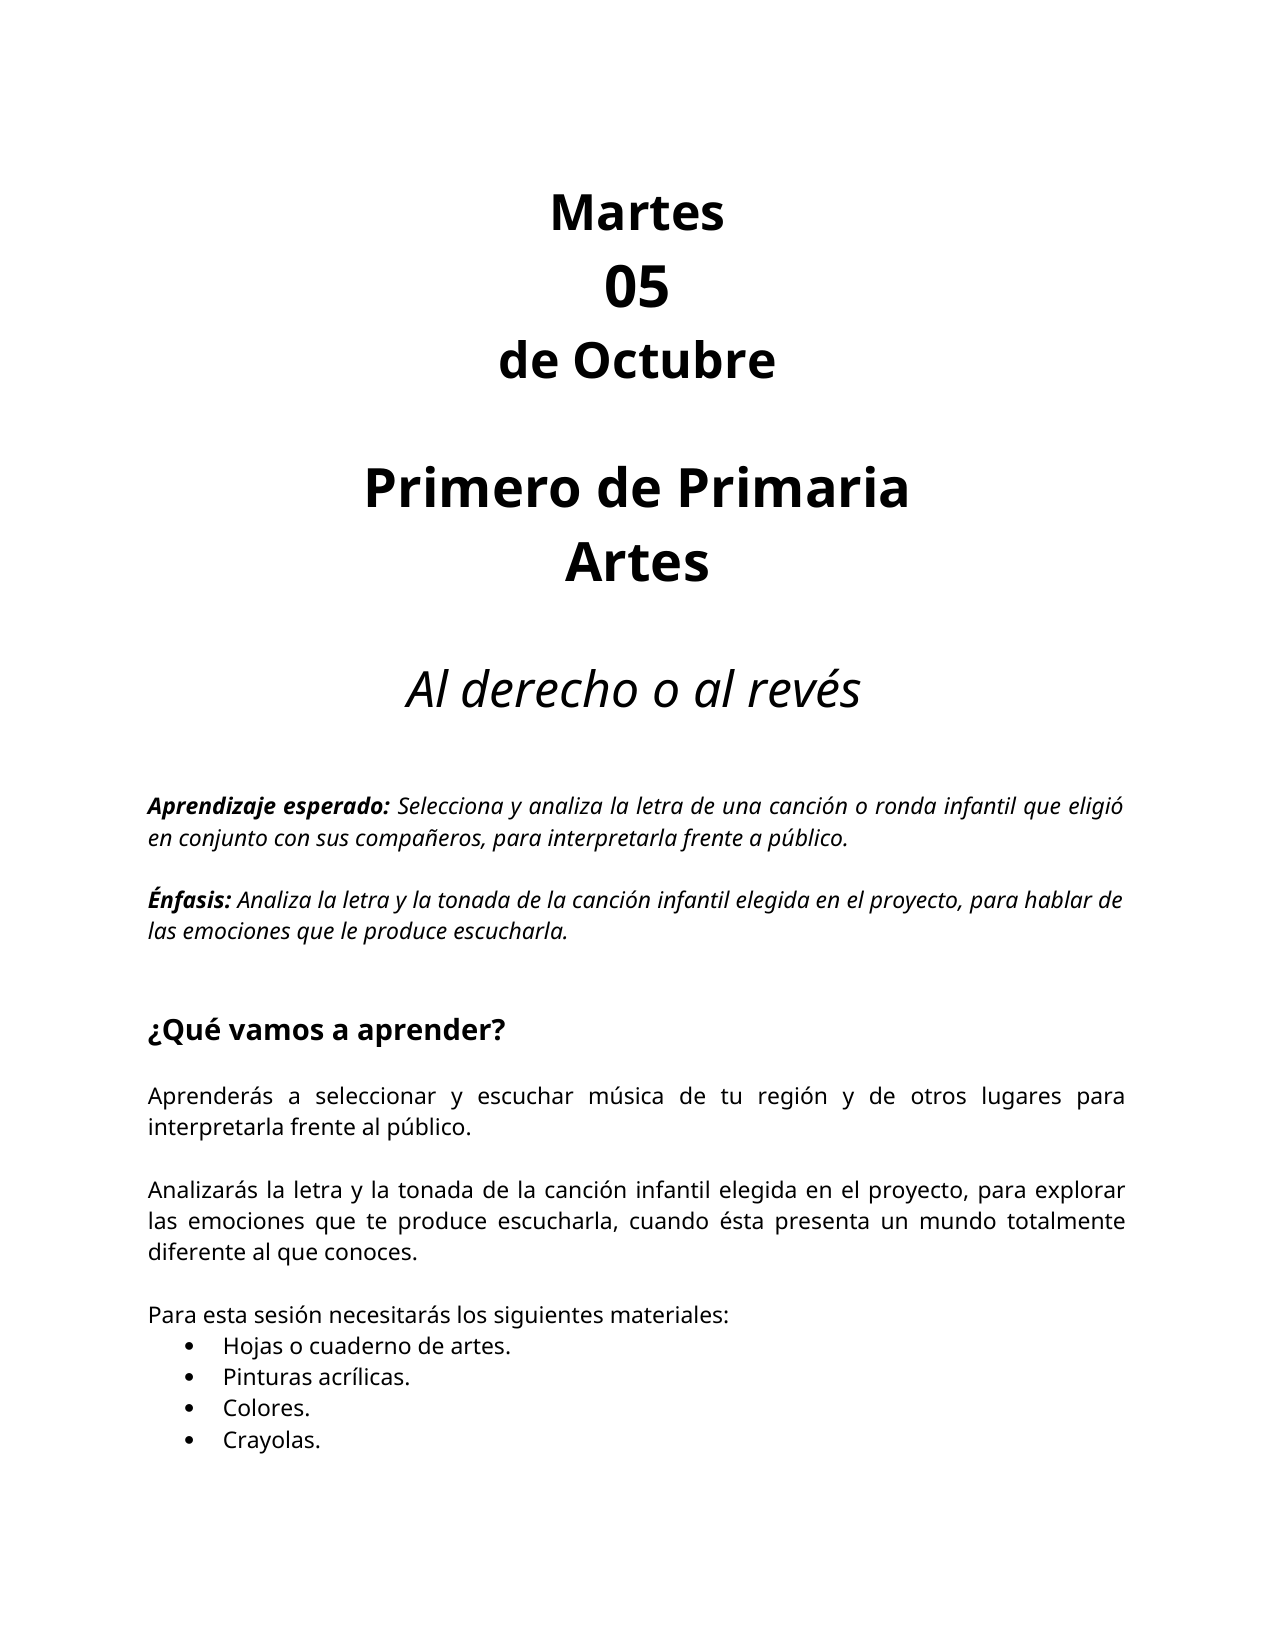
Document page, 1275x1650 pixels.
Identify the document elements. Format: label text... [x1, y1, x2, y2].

text Artes [148, 523, 1127, 597]
text Aprendizaje esperado: Selecciona y analiza la letra de una canción o ronda infantil que eligió en conjunto con sus compañeros, para interpretarla frente a público. [148, 790, 1127, 853]
list Hojas o cuaderno de artes. [185, 1330, 1127, 1361]
text Para esta sesión necesitarás los siguientes materiales: [148, 1299, 1127, 1330]
text ¿Qué vamos a aprender? [148, 1009, 1127, 1049]
text Primero de Primaria [148, 450, 1127, 523]
text Énfasis: Analiza la letra y la tonada de la canción infantil elegida en el proyecto, para hablar de las emociones que le produce escucharla. [148, 884, 1127, 946]
text Aprenderás a seleccionar y escuchar música de tu región y de otros lugares para interpretarla frente al público. [148, 1080, 1127, 1142]
list Colores. [185, 1392, 1127, 1424]
text Analizarás la letra y la tonada de la canción infantil elegida en el proyecto, para explorar las emociones que te produce escucharla, cuando ésta presenta un mundo totalmente diferente al que conoces. [148, 1174, 1127, 1267]
list Pinturas acrílicas. [185, 1361, 1127, 1392]
text Martes [148, 177, 1127, 245]
text 05 [148, 245, 1127, 325]
list Crayolas. [185, 1424, 1127, 1455]
text de Octubre [148, 325, 1127, 393]
text Al derecho o al revés [148, 654, 1127, 722]
